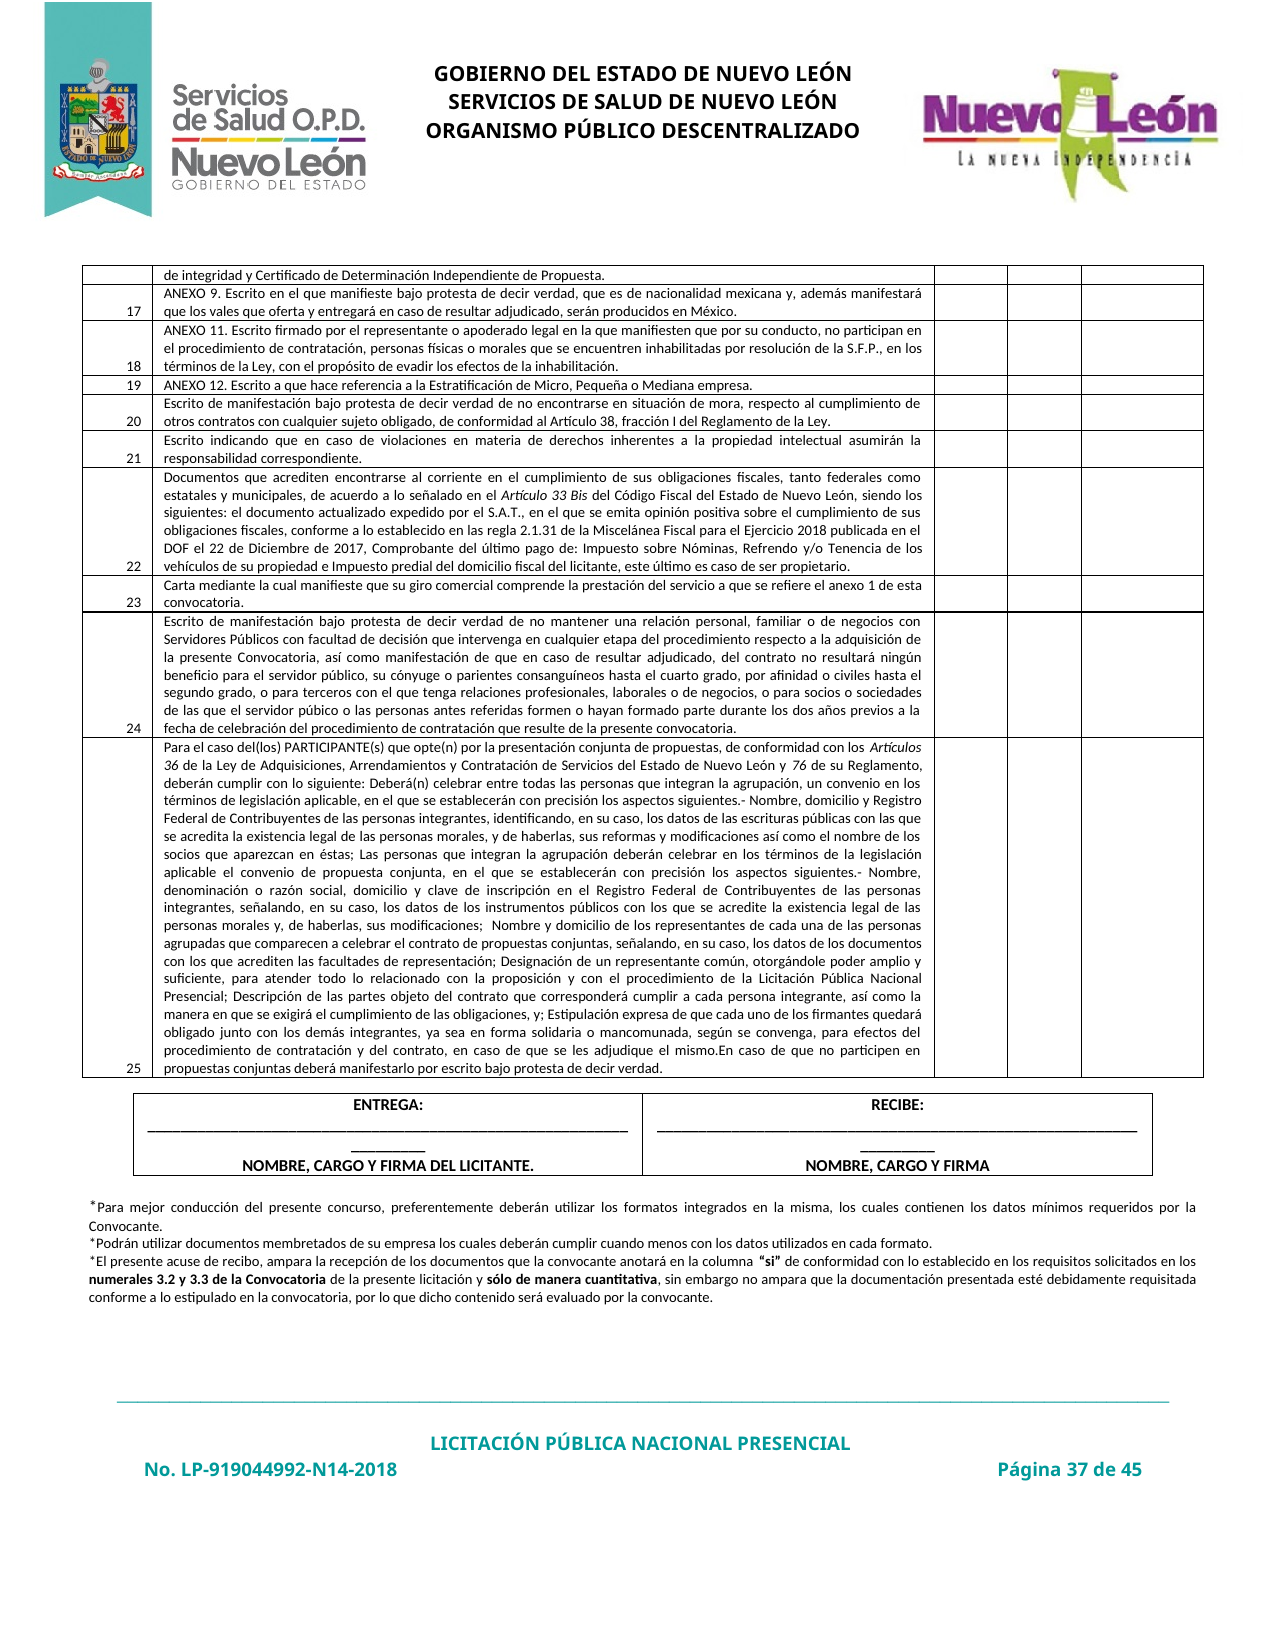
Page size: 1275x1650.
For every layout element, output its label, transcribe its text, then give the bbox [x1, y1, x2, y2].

table_cell ANEXO 11. Escrito firmado por el representante o apoderado legal en la que manifiesten que por su conducto, no participan en el procedimiento de contratación, personas físicas o morales que se encuentren inhabilitadas por resolución de la S.F.P., en los términos de la Ley, con el propósito de evadir los efectos de la inhabilitación. [153, 321, 934, 375]
table_header RECIBE: ___________________________________________________________________ NOMBRE, CARGO Y FIRMA [643, 1094, 1152, 1175]
table_cell Para el caso del(los) PARTICIPANTE(s) que opte(n) por la presentación conjunta de propuestas, de conformidad con los Artículos 36 de la Ley de Adquisiciones, Arrendamientos y Contratación de Servicios del Estado de Nuevo León y 76 de su Reglamento, deberán cumplir con lo siguiente: Deberá(n) celebrar entre todas las personas que integran la agrupación, un convenio en los términos de legislación aplicable, en el que se establecerán con precisión los aspectos siguientes.- Nombre, domicilio y Registro Federal de Contribuyentes de las personas integrantes, identificando, en su caso, los datos de las escrituras públicas con las que se acredita la existencia legal de las personas morales, y de haberlas, sus reformas y modificaciones así como el nombre de los socios que aparezcan en éstas; Las personas que integran la agrupación deberán celebrar en los términos de la legislación aplicable el convenio de propuesta conjunta, en el que se establecerán con precisión los aspectos siguientes.- Nombre, denominación o razón social, domicilio y clave de inscripción en el Registro Federal de Contribuyentes de las personas integrantes, señalando, en su caso, los datos de los instrumentos públicos con los que se acredite la existencia legal de las personas morales y, de haberlas, sus modificaciones; Nombre y domicilio de los representantes de cada una de las personas agrupadas que comparecen a celebrar el contrato de propuestas conjuntas, señalando, en su caso, los datos de los documentos con los que acrediten las facultades de representación; Designación de un representante común, otorgándole poder amplio y suficiente, para atender todo lo relacionado con la proposición y con el procedimiento de la Licitación Pública Nacional Presencial; Descripción de las partes objeto del contrato que corresponderá cumplir a cada persona integrante, así como la manera en que se exigirá el cumplimiento de las obligaciones, y; Estipulación expresa de que cada uno de los firmantes quedará obligado junto con los demás integrantes, ya sea en forma solidaria o mancomunada, según se convenga, para efectos del procedimiento de contratación y del contrato, en caso de que se les adjudique el mismo.En caso de que no participen en propuestas conjuntas deberá manifestarlo por escrito bajo protesta de decir verdad. [153, 738, 934, 1077]
table_cell [1082, 395, 1203, 430]
table_cell [935, 431, 1007, 467]
table_cell 16 [83, 266, 152, 283]
table_cell 22 [83, 468, 152, 575]
table_cell Escrito indicando que en caso de violaciones en materia de derechos inherentes a la propiedad intelectual asumirán la responsabilidad correspondiente. [153, 431, 934, 467]
table_cell [1082, 285, 1203, 320]
table_cell 21 [83, 431, 152, 467]
table_cell [1008, 266, 1081, 283]
table_header ENTREGA: ___________________________________________________________________ NOMBRE, CARGO Y FIRMA DEL LICITANTE. [134, 1094, 642, 1175]
table_cell [1008, 376, 1081, 393]
table_cell [1008, 613, 1081, 737]
table_cell [1008, 738, 1081, 1077]
table_cell 19 [83, 376, 152, 393]
table_cell [1008, 285, 1081, 320]
table_cell 25 [83, 738, 152, 1077]
table_cell [935, 613, 1007, 737]
table_cell [1082, 266, 1203, 283]
table_cell [1082, 468, 1203, 575]
table_cell [935, 285, 1007, 320]
text *Podrán utilizar documentos membretados de su empresa los cuales deberán cumplir cuando menos con los datos utilizados en cada formato. [89, 1235, 1197, 1253]
table_cell 23 [83, 576, 152, 611]
table_cell [1082, 738, 1203, 1077]
table_cell [935, 395, 1007, 430]
table_cell Documentos que acrediten encontrarse al corriente en el cumplimiento de sus obligaciones fiscales, tanto federales como estatales y municipales, de acuerdo a lo señalado en el Artículo 33 Bis del Código Fiscal del Estado de Nuevo León, siendo los siguientes: el documento actualizado expedido por el S.A.T., en el que se emita opinión positiva sobre el cumplimiento de sus obligaciones fiscales, conforme a lo establecido en las regla 2.1.31 de la Miscelánea Fiscal para el Ejercicio 2018 publicada en el DOF el 22 de Diciembre de 2017, Comprobante del último pago de: Impuesto sobre Nóminas, Refrendo y/o Tenencia de los vehículos de su propiedad e Impuesto predial del domicilio fiscal del licitante, este último es caso de ser propietario. [153, 468, 934, 575]
table_cell [935, 468, 1007, 575]
table_cell ANEXO 9. Escrito en el que manifieste bajo protesta de decir verdad, que es de nacionalidad mexicana y, además manifestará que los vales que oferta y entregará en caso de resultar adjudicado, serán producidos en México. [153, 285, 934, 320]
table_cell [1008, 321, 1081, 375]
table_cell [1082, 431, 1203, 467]
table_cell Escrito de manifestación bajo protesta de decir verdad de no encontrarse en situación de mora, respecto al cumplimiento de otros contratos con cualquier sujeto obligado, de conformidad al Artículo 38, fracción I del Reglamento de la Ley. [153, 395, 934, 430]
table_cell [1008, 431, 1081, 467]
table_cell [1082, 613, 1203, 737]
text *Para mejor conducción del presente concurso, preferentemente deberán utilizar los formatos integrados en la misma, los cuales contienen los datos mínimos requeridos por la Convocante. [89, 1197, 1197, 1235]
table_cell Escrito de manifestación bajo protesta de decir verdad de no mantener una relación personal, familiar o de negocios con Servidores Públicos con facultad de decisión que intervenga en cualquier etapa del procedimiento respecto a la adquisición de la presente Convocatoria, así como manifestación de que en caso de resultar adjudicado, del contrato no resultará ningún beneficio para el servidor público, su cónyuge o parientes consanguíneos hasta el cuarto grado, por afinidad o civiles hasta el segundo grado, o para terceros con el que tenga relaciones profesionales, laborales o de negocios, o para socios o sociedades de las que el servidor púbico o las personas antes referidas formen o hayan formado parte durante los dos años previos a la fecha de celebración del procedimiento de contratación que resulte de la presente convocatoria. [153, 613, 934, 737]
picture [15, 2, 1249, 229]
table_cell [1082, 321, 1203, 375]
table_cell [935, 266, 1007, 283]
table_cell 17 [83, 285, 152, 320]
table_cell [1008, 468, 1081, 575]
table_cell [935, 576, 1007, 611]
table_cell [935, 321, 1007, 375]
table_cell [1008, 576, 1081, 611]
text *El presente acuse de recibo, ampara la recepción de los documentos que la convocante anotará en la columna “si” de conformidad con lo establecido en los requisitos solicitados en los numerales 3.2 y 3.3 de la Convocatoria de la presente licitación y sólo de manera cuantitativa, sin embargo no ampara que la documentación presentada esté debidamente requisitada conforme a lo estipulado en la convocatoria, por lo que dicho contenido será evaluado por la convocante. [89, 1253, 1197, 1306]
table_cell Carta mediante la cual manifieste que su giro comercial comprende la prestación del servicio a que se refiere el anexo 1 de esta convocatoria. [153, 576, 934, 611]
table_cell 18 [83, 321, 152, 375]
table_cell [1008, 395, 1081, 430]
table_cell [1082, 376, 1203, 393]
table_cell 24 [83, 613, 152, 737]
table_cell [935, 738, 1007, 1077]
table_cell ANEXO 12. Escrito a que hace referencia a la Estratificación de Micro, Pequeña o Mediana empresa. [153, 376, 934, 393]
table_cell 20 [83, 395, 152, 430]
table_cell [935, 376, 1007, 393]
table_cell [1082, 576, 1203, 611]
